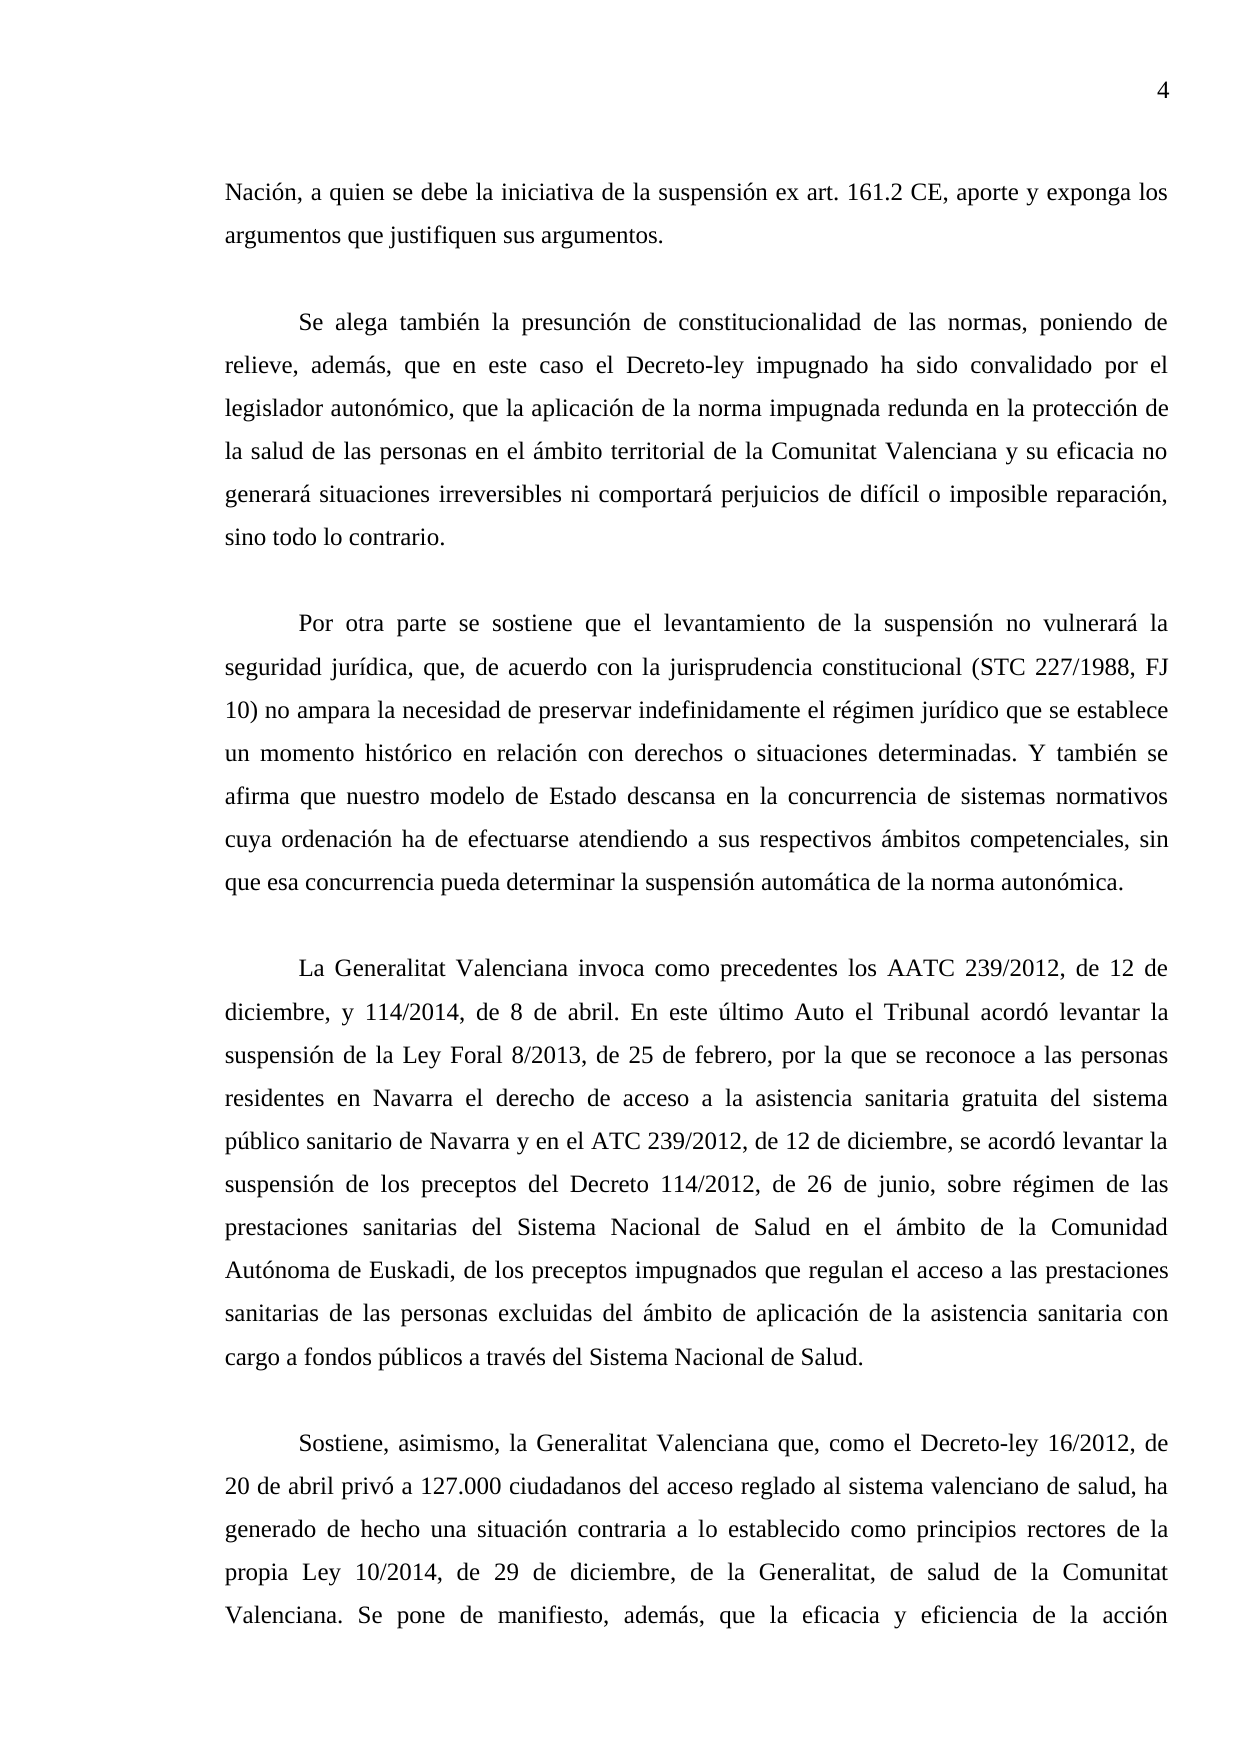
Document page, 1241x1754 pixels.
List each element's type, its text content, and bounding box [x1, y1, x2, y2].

text La Generalitat Valenciana invoca como precedentes los AATC 239/2012, de 12 de diciembre, y 114/2014, de 8 de abril. En este último Auto el Tribunal acordó levantar la suspensión de la Ley Foral 8/2013, de 25 de febrero, por la que se reconoce a las personas residentes en Navarra el derecho de acceso a la asistencia sanitaria gratuita del sistema público sanitario de Navarra y en el ATC 239/2012, de 12 de diciembre, se acordó levantar la suspensión de los preceptos del Decreto 114/2012, de 26 de junio, sobre régimen de las prestaciones sanitarias del Sistema Nacional de Salud en el ámbito de la Comunidad Autónoma de Euskadi, de los preceptos impugnados que regulan el acceso a las prestaciones sanitarias de las personas excluidas del ámbito de aplicación de la asistencia sanitaria con cargo a fondos públicos a través del Sistema Nacional de Salud. [224, 953, 1169, 1370]
text Se alega también la presunción de constitucionalidad de las normas, poniendo de relieve, además, que en este caso el Decreto-ley impugnado ha sido convalidado por el legislador autonómico, que la aplicación de la norma impugnada redunda en la protección de la salud de las personas en el ámbito territorial de la Comunitat Valenciana y su eficacia no generará situaciones irreversibles ni comportará perjuicios de difícil o imposible reparación, sino todo lo contrario. [224, 307, 1169, 551]
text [224, 177, 1169, 249]
text Por otra parte se sostiene que el levantamiento de la suspensión no vulnerará la seguridad jurídica, que, de acuerdo con la jurisprudencia constitucional (STC 227/1988, FJ 10) no ampara la necesidad de preservar indefinidamente el régimen jurídico que se establece un momento histórico en relación con derechos o situaciones determinadas. Y también se afirma que nuestro modelo de Estado descansa en la concurrencia de sistemas normativos cuya ordenación ha de efectuarse atendiendo a sus respectivos ámbitos competenciales, sin que esa concurrencia pueda determinar la suspensión automática de la norma autonómica. [224, 608, 1169, 896]
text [224, 1428, 1169, 1629]
